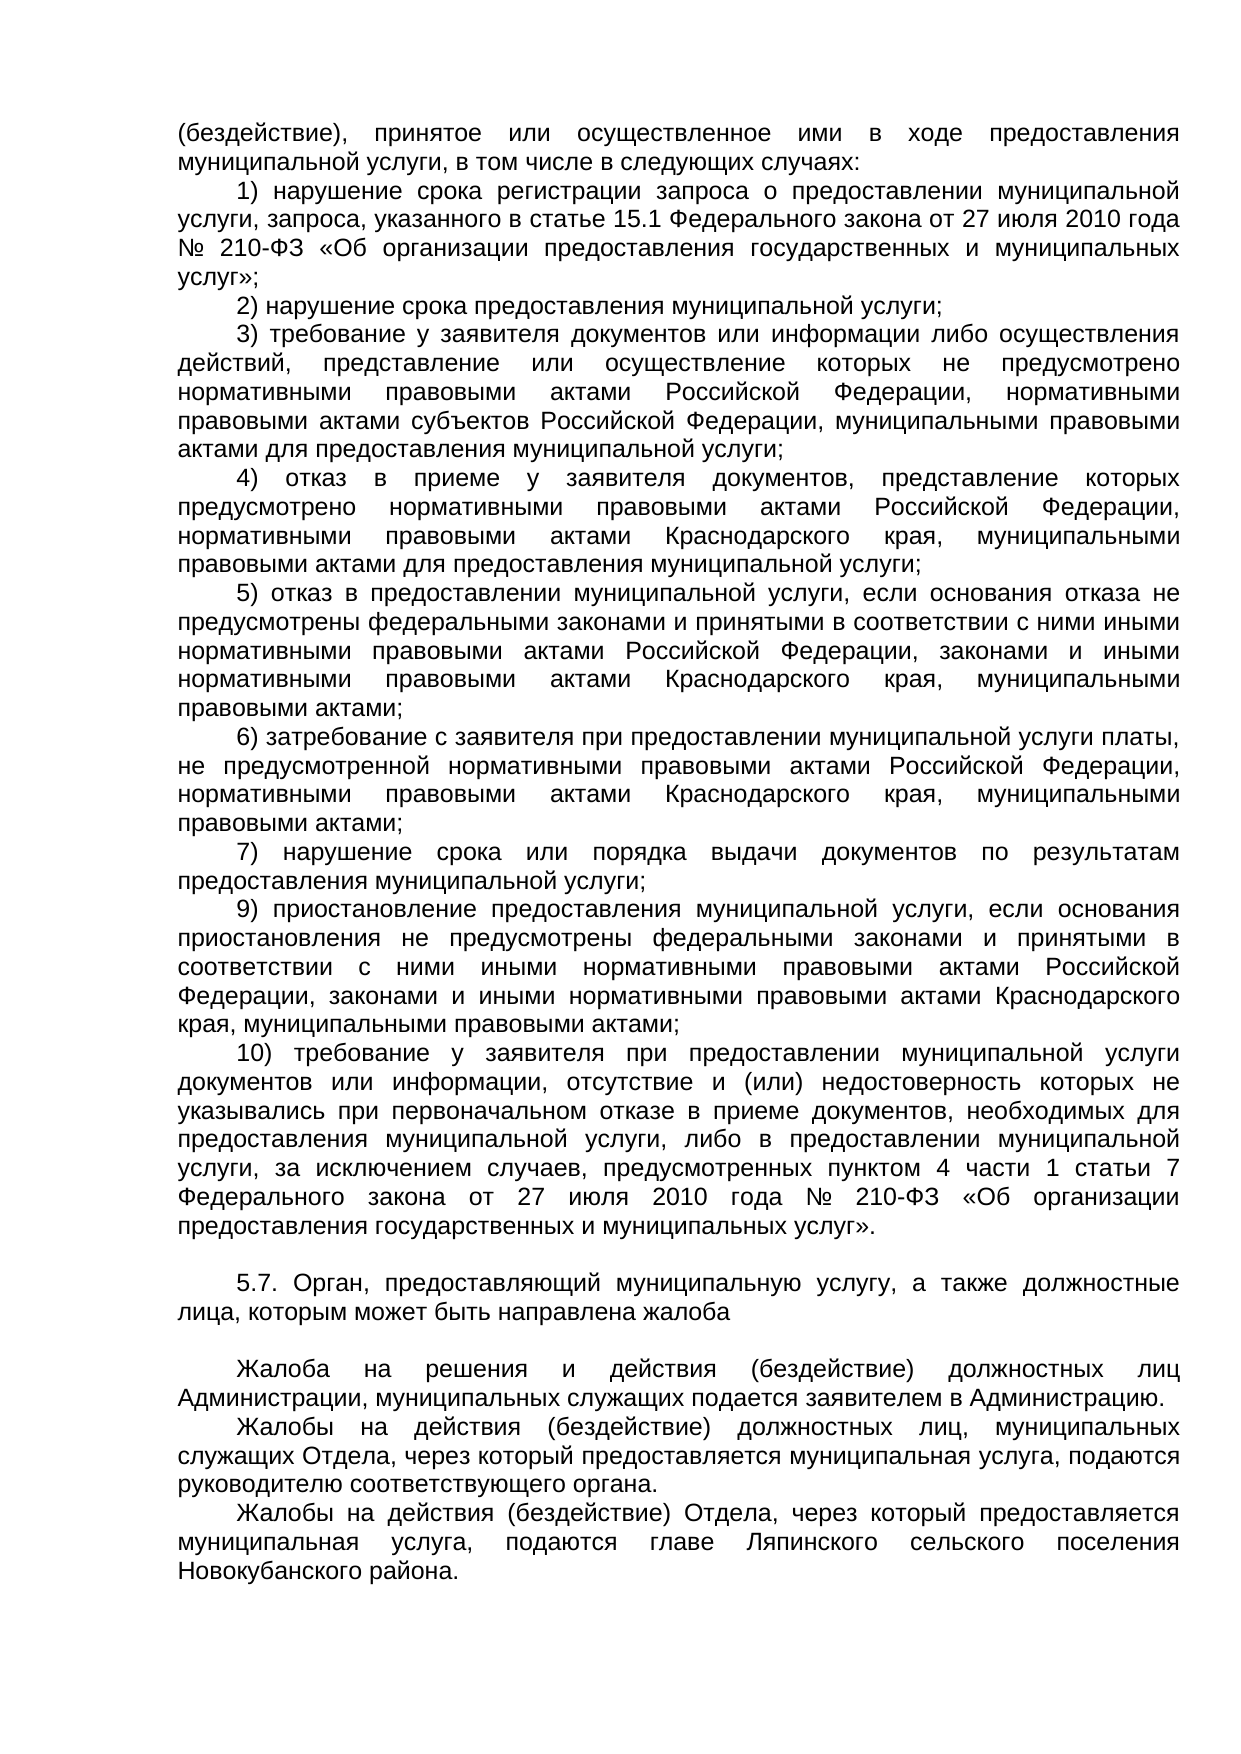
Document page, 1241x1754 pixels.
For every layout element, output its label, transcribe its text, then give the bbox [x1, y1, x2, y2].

text 1) нарушение срока регистрации запроса о предоставлении муниципальной услуги, запроса, указанного в статье 15.1 Федерального закона от 27 июля 2010 года № 210-ФЗ «Об организации предоставления государственных и муниципальных услуг»; [177, 176, 1181, 291]
text 2) нарушение срока предоставления муниципальной услуги; [177, 291, 1181, 319]
text Жалобы на действия (бездействие) должностных лиц, муниципальных служащих Отдела, через который предоставляется муниципальная услуга, подаются руководителю соответствующего органа. [177, 1412, 1181, 1498]
text 3) требование у заявителя документов или информации либо осуществления действий, представление или осуществление которых не предусмотрено нормативными правовыми актами Российской Федерации, нормативными правовыми актами субъектов Российской Федерации, муниципальными правовыми актами для предоставления муниципальной услуги; [177, 319, 1181, 463]
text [177, 118, 1181, 176]
text 4) отказ в приеме у заявителя документов, представление которых предусмотрено нормативными правовыми актами Российской Федерации, нормативными правовыми актами Краснодарского края, муниципальными правовыми актами для предоставления муниципальной услуги; [177, 463, 1181, 578]
text 7) нарушение срока или порядка выдачи документов по результатам предоставления муниципальной услуги; [177, 837, 1181, 894]
text 9) приостановление предоставления муниципальной услуги, если основания приостановления не предусмотрены федеральными законами и принятыми в соответствии с ними иными нормативными правовыми актами Российской Федерации, законами и иными нормативными правовыми актами Краснодарского края, муниципальными правовыми актами; [177, 894, 1181, 1038]
text 5.7. Орган, предоставляющий муниципальную услугу, а также должностные лица, которым может быть направлена жалоба [177, 1268, 1181, 1326]
text 5) отказ в предоставлении муниципальной услуги, если основания отказа не предусмотрены федеральными законами и принятыми в соответствии с ними иными нормативными правовыми актами Российской Федерации, законами и иными нормативными правовыми актами Краснодарского края, муниципальными правовыми актами; [177, 578, 1181, 722]
text 6) затребование с заявителя при предоставлении муниципальной услуги платы, не предусмотренной нормативными правовыми актами Российской Федерации, нормативными правовыми актами Краснодарского края, муниципальными правовыми актами; [177, 722, 1181, 837]
text Жалобы на действия (бездействие) Отдела, через который предоставляется муниципальная услуга, подаются главе Ляпинского сельского поселения Новокубанского района. [177, 1498, 1181, 1584]
text 10) требование у заявителя при предоставлении муниципальной услуги документов или информации, отсутствие и (или) недостоверность которых не указывались при первоначальном отказе в приеме документов, необходимых для предоставления муниципальной услуги, либо в предоставлении муниципальной услуги, за исключением случаев, предусмотренных пунктом 4 части 1 статьи 7 Федерального закона от 27 июля 2010 года № 210-ФЗ «Об организации предоставления государственных и муниципальных услуг». [177, 1038, 1181, 1239]
text Жалоба на решения и действия (бездействие) должностных лиц Администрации, муниципальных служащих подается заявителем в Администрацию. [177, 1354, 1181, 1412]
